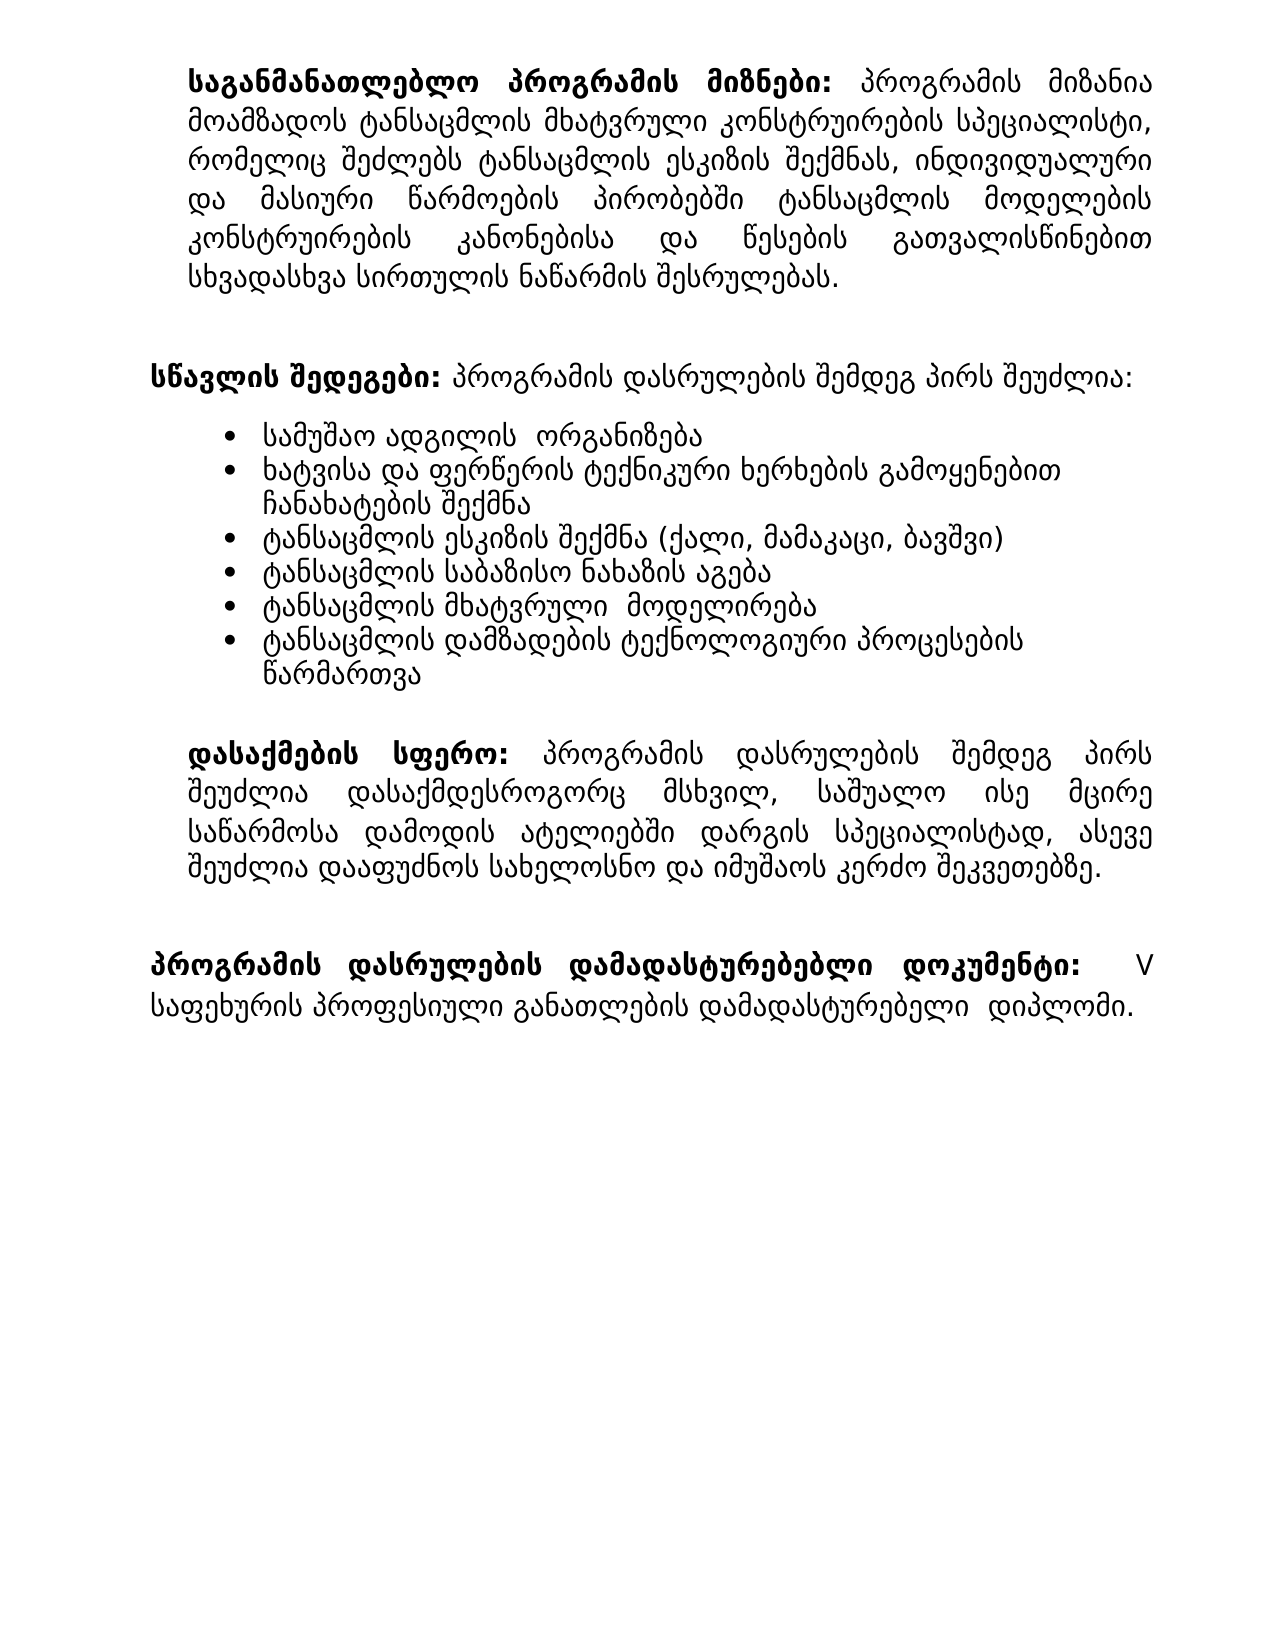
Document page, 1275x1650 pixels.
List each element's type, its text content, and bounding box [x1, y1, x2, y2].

text საგანმანათლებლო პროგრამის მიზნები: პროგრამის მიზანია მოამზადოს ტანსაცმლის მხატვრული კონსტრუირების სპეციალისტი, რომელიც შეძლებს ტანსაცმლის ესკიზის შექმნას, ინდივიდუალური და მასიური წარმოების პირობებში ტანსაცმლის მოდელების კონსტრუირების კანონებისა და წესების გათვალისწინებით სხვადასხვა სირთულის ნაწარმის შესრულებას. [187, 66, 1153, 294]
text პროგრამის დასრულების დამადასტურებებლი დოკუმენტი: V საფეხურის პროფესიული განათლების დამადასტურებელი დიპლომი. [150, 944, 1153, 1023]
list ტანსაცმლის დამზადების ტექნოლოგიური პროცესების წარმართვა [225, 623, 1153, 691]
list სამუშაო ადგილის ორგანიზება [225, 420, 1153, 454]
list დასაქმების სფერო: პროგრამის დასრულების შემდეგ პირს შეუძლია დასაქმდესროგორც მსხვილ, საშუალო ისე მცირე საწარმოსა დამოდის ატელიებში დარგის სპეციალისტად, ასევე შეუძლია დააფუძნოს სახელოსნო და იმუშაოს კერძო შეკვეთებზე. [187, 737, 1153, 884]
list ტანსაცმლის მხატვრული მოდელირება [225, 589, 1153, 623]
list ტანსაცმლის ესკიზის შექმნა (ქალი, მამაკაცი, ბავშვი) [225, 522, 1153, 556]
list ხატვისა და ფერწერის ტექნიკური ხერხების გამოყენებით ჩანახატების შექმნა [225, 454, 1153, 522]
list ტანსაცმლის საბაზისო ნახაზის აგება [225, 556, 1153, 589]
text სწავლის შედეგები: პროგრამის დასრულების შემდეგ პირს შეუძლია: [150, 360, 1153, 394]
